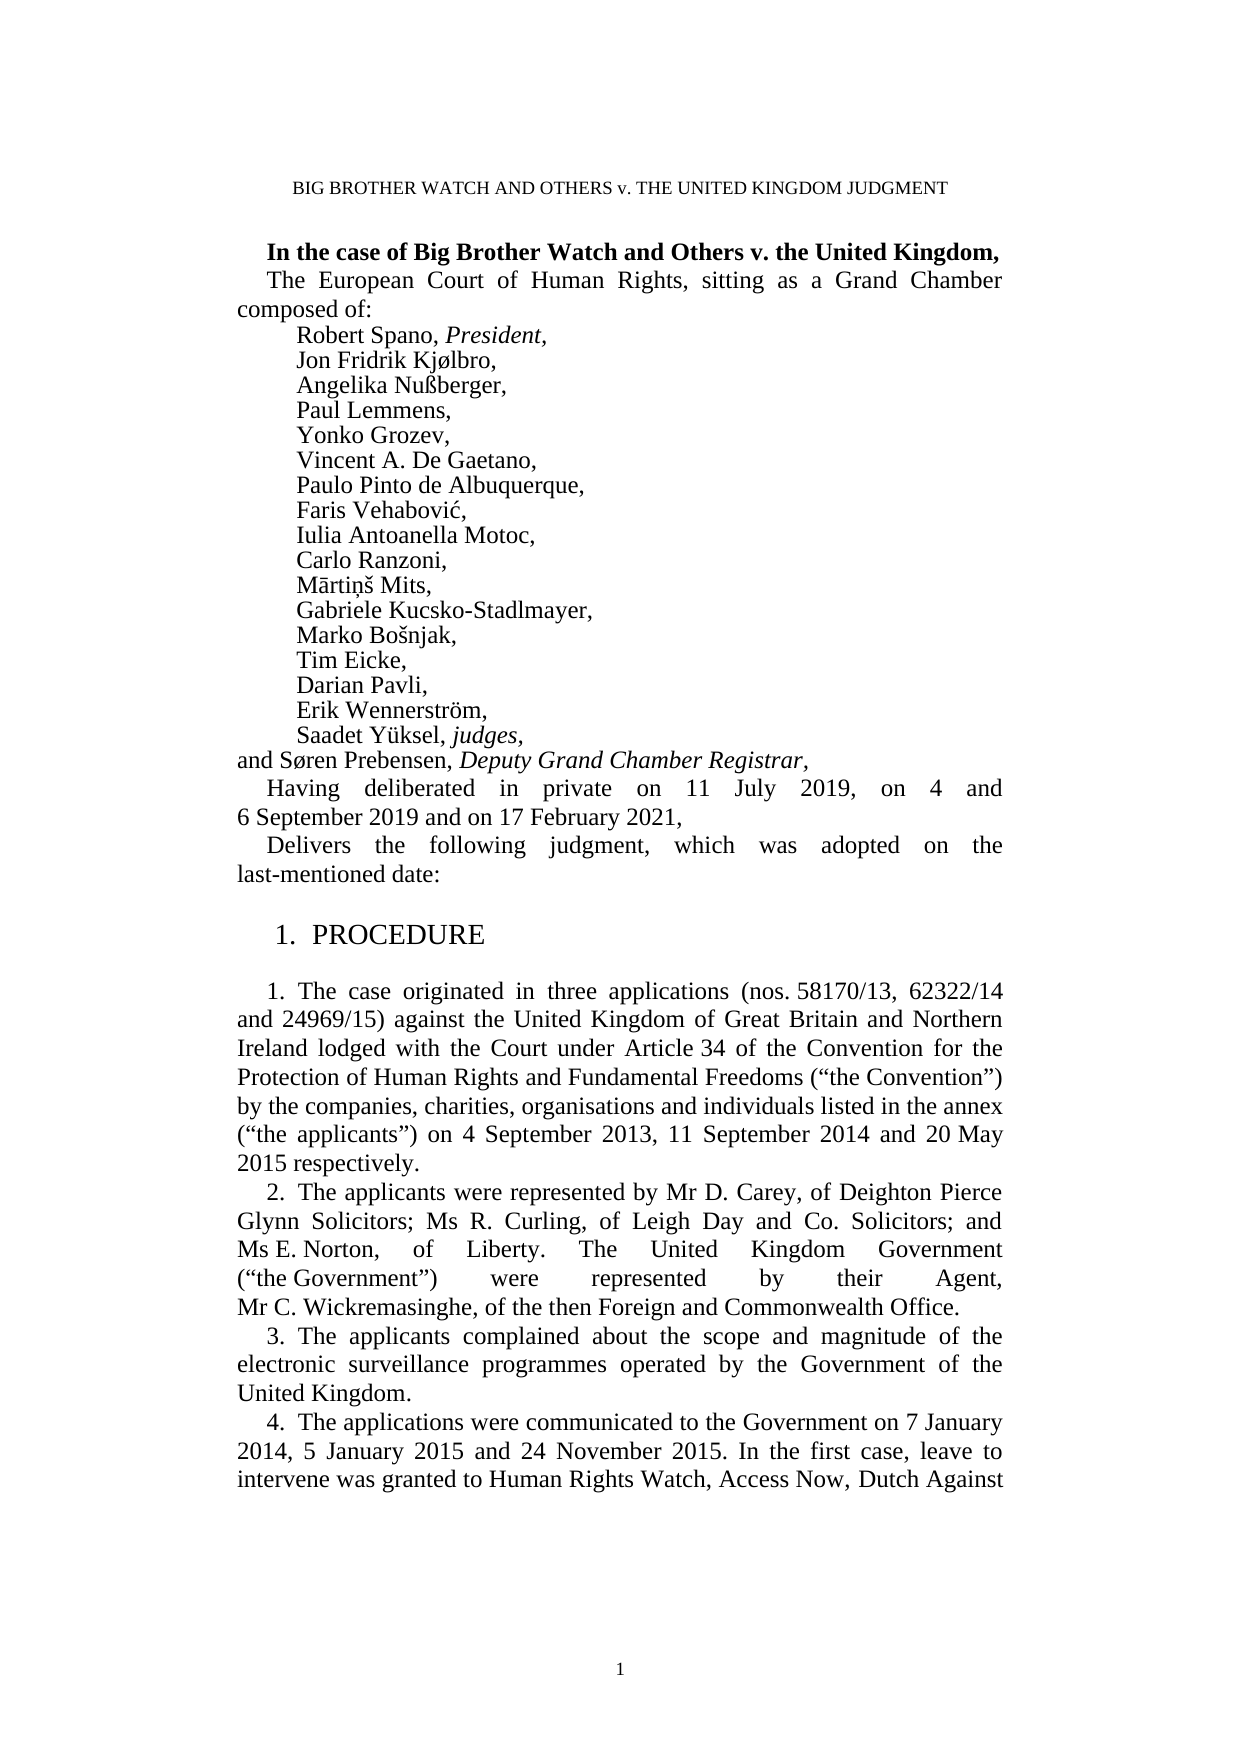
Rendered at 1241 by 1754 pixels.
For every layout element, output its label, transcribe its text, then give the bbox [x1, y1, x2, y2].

text 2. The applicants were represented by Mr D. Carey, of Deighton Pierce Glynn Solicitors; Ms R. Curling, of Leigh Day and Co. Solicitors; and Ms E. Norton, of Liberty. The United Kingdom Government (“the Government”) were represented by their Agent, Mr C. Wickremasinghe, of the then Foreign and Commonwealth Office. [237, 1177, 1003, 1321]
text Having deliberated in private on 11 July 2019, on 4 and 6 September 2019 and on 17 February 2021, [237, 773, 1003, 831]
text 3. The applicants complained about the scope and magnitude of the electronic surveillance programmes operated by the Government of the United Kingdom. [237, 1321, 1003, 1407]
text Delivers the following judgment, which was adopted on the last-mentioned date: [237, 831, 1003, 888]
text In the case of Big Brother Watch and Others v. the United Kingdom, [237, 237, 1003, 266]
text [237, 1407, 1003, 1493]
text Robert Spano, President, Jon Fridrik Kjølbro, Angelika Nußberger, Paul Lemmens, Yonko Grozev, Vincent A. De Gaetano, Paulo Pinto de Albuquerque, Faris Vehabović, Iulia Antoanella Motoc, Carlo Ranzoni, Mārtiņš Mits, Gabriele Kucsko-Stadlmayer, Marko Bošnjak, Tim Eicke, Darian Pavli, Erik Wennerström, Saadet Yüksel, judges, and Søren Prebensen, Deputy Grand Chamber Registrar, [237, 323, 1003, 773]
text 1. The case originated in three applications (nos. 58170/13, 62322/14 and 24969/15) against the United Kingdom of Great Britain and Northern Ireland lodged with the Court under Article 34 of the Convention for the Protection of Human Rights and Fundamental Freedoms (“the Convention”) by the companies, charities, organisations and individuals listed in the annex (“the applicants”) on 4 September 2013, 11 September 2014 and 20 May 2015 respectively. [237, 976, 1003, 1177]
text PROCEDURE [274, 917, 1003, 951]
text The European Court of Human Rights, sitting as a Grand Chamber composed of: [237, 266, 1003, 323]
